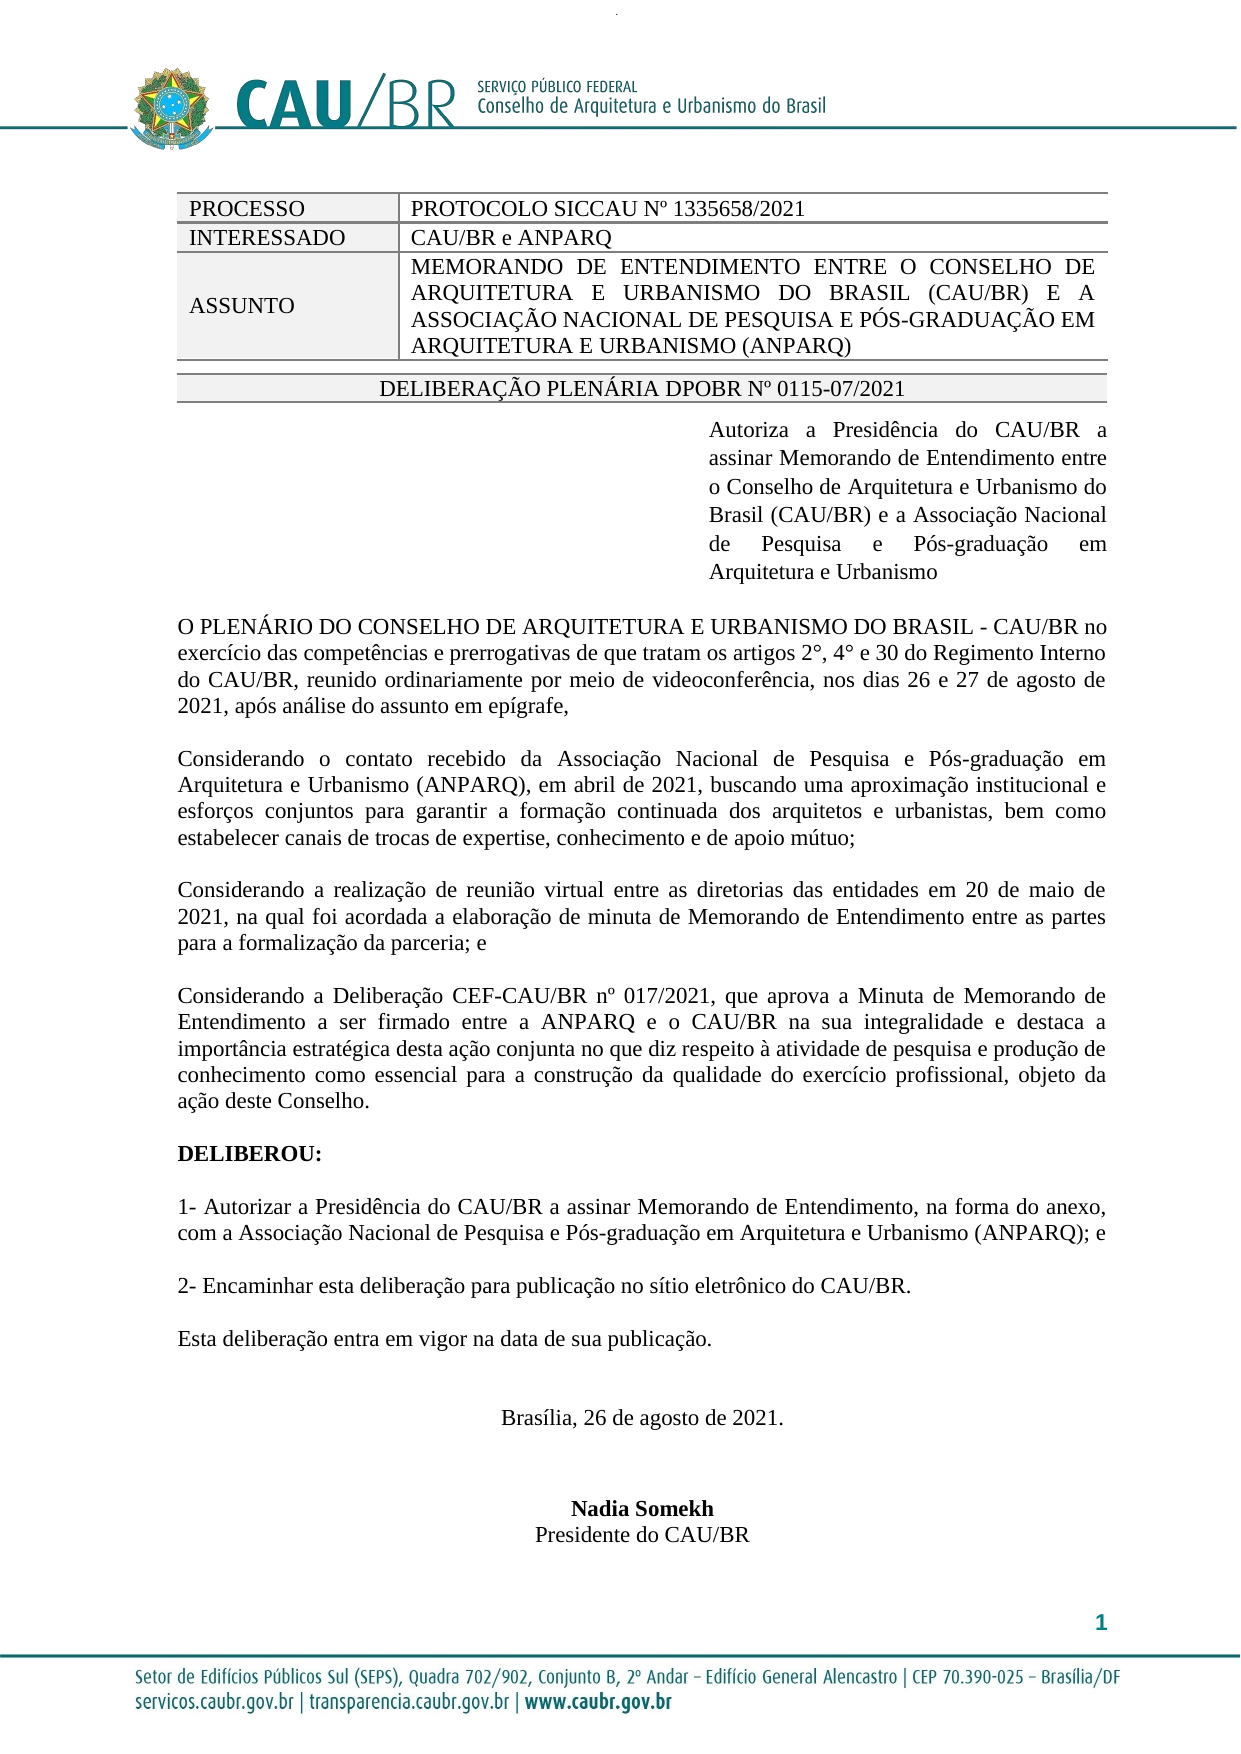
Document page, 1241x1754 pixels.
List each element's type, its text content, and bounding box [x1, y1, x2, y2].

table_cell MEMORANDO DE ENTENDIMENTO ENTRE O CONSELHO DE ARQUITETURA E URBANISMO DO BRASIL (CAU/BR) E A ASSOCIAÇÃO NACIONAL DE PESQUISA E PÓS-GRADUAÇÃO EM ARQUITETURA E URBANISMO (ANPARQ) [400, 253, 1107, 358]
table_header PROTOCOLO SICCAU Nº 1335658/2021 [400, 194, 1107, 221]
text Considerando a realização de reunião virtual entre as diretorias das entidades em 20 de maio de 2021, na qual foi acordada a elaboração de minuta de Memorando de Entendimento entre as partes para a formalização da parceria; e [177, 877, 1107, 956]
table_cell CAU/BR e ANPARQ [400, 224, 1107, 251]
picture [0, 4, 1239, 182]
text Presidente do CAU/BR [177, 1522, 1107, 1548]
text 2- Encaminhar esta deliberação para publicação no sítio eletrônico do CAU/BR. [177, 1272, 1107, 1298]
text O PLENÁRIO DO CONSELHO DE ARQUITETURA E URBANISMO DO BRASIL - CAU/BR no exercício das competências e prerrogativas de que tratam os artigos 2°, 4° e 30 do Regimento Interno do CAU/BR, reunido ordinariamente por meio de videoconferência, nos dias 26 e 27 de agosto de 2021, após análise do assunto em epígrafe, [177, 613, 1107, 718]
picture [0, 1649, 1240, 1754]
table_cell ASSUNTO [177, 253, 398, 358]
table_cell INTERESSADO [177, 224, 398, 251]
text DELIBEROU: 1- Autorizar a Presidência do CAU/BR a assinar Memorando de Entendimento, na forma do anexo, com a Associação Nacional de Pesquisa e Pós-graduação em Arquitetura e Urbanismo (ANPARQ); e [177, 1140, 1107, 1246]
table_header PROCESSO [177, 194, 398, 221]
text Considerando o contato recebido da Associação Nacional de Pesquisa e Pós-graduação em Arquitetura e Urbanismo (ANPARQ), em abril de 2021, buscando uma aproximação institucional e esforços conjuntos para garantir a formação continuada dos arquitetos e urbanistas, bem como estabelecer canais de trocas de expertise, conhecimento e de apoio mútuo; [177, 745, 1107, 850]
text Nadia Somekh [177, 1495, 1107, 1522]
text Brasília, 26 de agosto de 2021. [177, 1404, 1107, 1430]
text Autoriza a Presidência do CAU/BR a assinar Memorando de Entendimento entre o Conselho de Arquitetura e Urbanismo do Brasil (CAU/BR) e a Associação Nacional de Pesquisa e Pós-graduação em Arquitetura e Urbanismo [709, 416, 1107, 584]
text Considerando a Deliberação CEF-CAU/BR nº 017/2021, que aprova a Minuta de Memorando de Entendimento a ser firmado entre a ANPARQ e o CAU/BR na sua integralidade e destaca a importância estratégica desta ação conjunta no que diz respeito à atividade de pesquisa e produção de conhecimento como essencial para a construção da qualidade do exercício profissional, objeto da ação deste Conselho. [177, 982, 1107, 1114]
text DELIBERAÇÃO PLENÁRIA DPOBR Nº 0115-07/2021 [177, 375, 1107, 401]
text Esta deliberação entra em vigor na data de sua publicação. [177, 1324, 1107, 1351]
